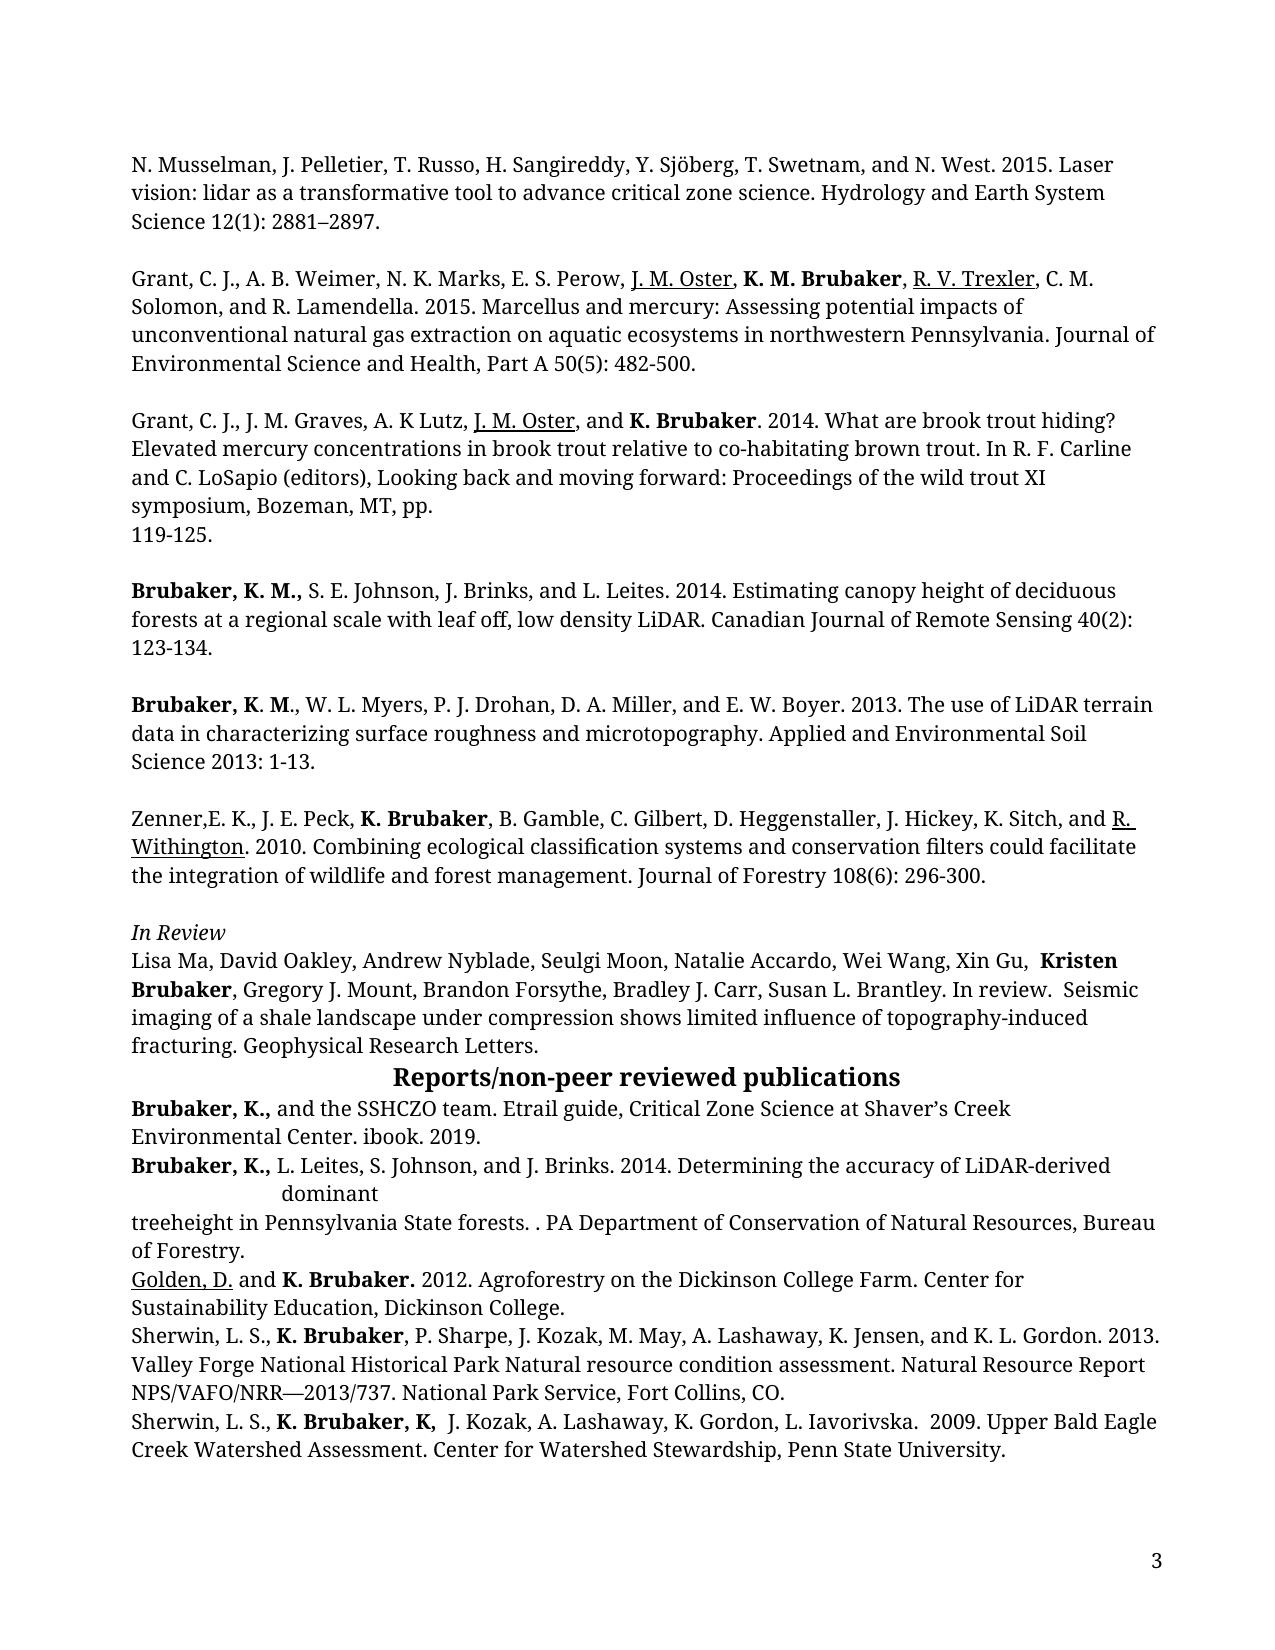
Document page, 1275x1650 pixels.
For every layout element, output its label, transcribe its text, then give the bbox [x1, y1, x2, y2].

text Grant, C. J., A. B. Weimer, N. K. Marks, E. S. Perow, J. M. Oster, K. M. Brubaker, R. V. Trexler, C. M. Solomon, and R. Lamendella. 2015. Marcellus and mercury: Assessing potential impacts of unconventional natural gas extraction on aquatic ecosystems in northwestern Pennsylvania. Journal of Environmental Science and Health, Part A 50(5): 482-500. [131, 264, 1162, 377]
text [131, 150, 1162, 235]
text Lisa Ma, David Oakley, Andrew Nyblade, Seulgi Moon, Natalie Accardo, Wei Wang, Xin Gu, Kristen Brubaker, Gregory J. Mount, Brandon Forsythe, Bradley J. Carr, Susan L. Brantley. In review. Seismic imaging of a shale landscape under compression shows limited influence of topography-induced fracturing. Geophysical Research Letters. [131, 946, 1162, 1060]
text In Review [131, 918, 1162, 946]
text Grant, C. J., J. M. Graves, A. K Lutz, J. M. Oster, and K. Brubaker. 2014. What are brook trout hiding? Elevated mercury concentrations in brook trout relative to co-habitating brown trout. In R. F. Carline and C. LoSapio (editors), Looking back and moving forward: Proceedings of the wild trout XI symposium, Bozeman, MT, pp. [131, 406, 1162, 520]
text Sherwin, L. S., K. Brubaker, P. Sharpe, J. Kozak, M. May, A. Lashaway, K. Jensen, and K. L. Gordon. 2013. Valley Forge National Historical Park Natural resource condition assessment. Natural Resource Report NPS/VAFO/NRR—2013/737. National Park Service, Fort Collins, CO. [131, 1322, 1162, 1407]
text Zenner,E. K., J. E. Peck, K. Brubaker, B. Gamble, C. Gilbert, D. Heggenstaller, J. Hickey, K. Sitch, and R. Withington. 2010. Combining ecological classification systems and conservation filters could facilitate the integration of wildlife and forest management. Journal of Forestry 108(6): 296-300. [131, 804, 1162, 889]
text Reports/non-peer reviewed publications [131, 1060, 1162, 1094]
text Brubaker, K., L. Leites, S. Johnson, and J. Brinks. 2014. Determining the accuracy of LiDAR-derived dominant [56, 1151, 1162, 1208]
text Golden, D. and K. Brubaker. 2012. Agroforestry on the Dickinson College Farm. Center for Sustainability Education, Dickinson College. [131, 1265, 1162, 1322]
text Brubaker, K. M., W. L. Myers, P. J. Drohan, D. A. Miller, and E. W. Boyer. 2013. The use of LiDAR terrain data in characterizing surface roughness and microtopography. Applied and Environmental Soil Science 2013: 1-13. [131, 690, 1162, 776]
text Sherwin, L. S., K. Brubaker, K, J. Kozak, A. Lashaway, K. Gordon, L. Iavorivska. 2009. Upper Bald Eagle Creek Watershed Assessment. Center for Watershed Stewardship, Penn State University. [131, 1407, 1162, 1464]
text Brubaker, K. M., S. E. Johnson, J. Brinks, and L. Leites. 2014. Estimating canopy height of deciduous forests at a regional scale with leaf off, low density LiDAR. Canadian Journal of Remote Sensing 40(2): 123-134. [131, 577, 1162, 662]
text Brubaker, K., and the SSHCZO team. Etrail guide, Critical Zone Science at Shaver’s Creek Environmental Center. ibook. 2019. [131, 1094, 1162, 1151]
text 119-125. [131, 520, 1162, 548]
text treeheight in Pennsylvania State forests. . PA Department of Conservation of Natural Resources, Bureau of Forestry. [56, 1208, 1162, 1265]
